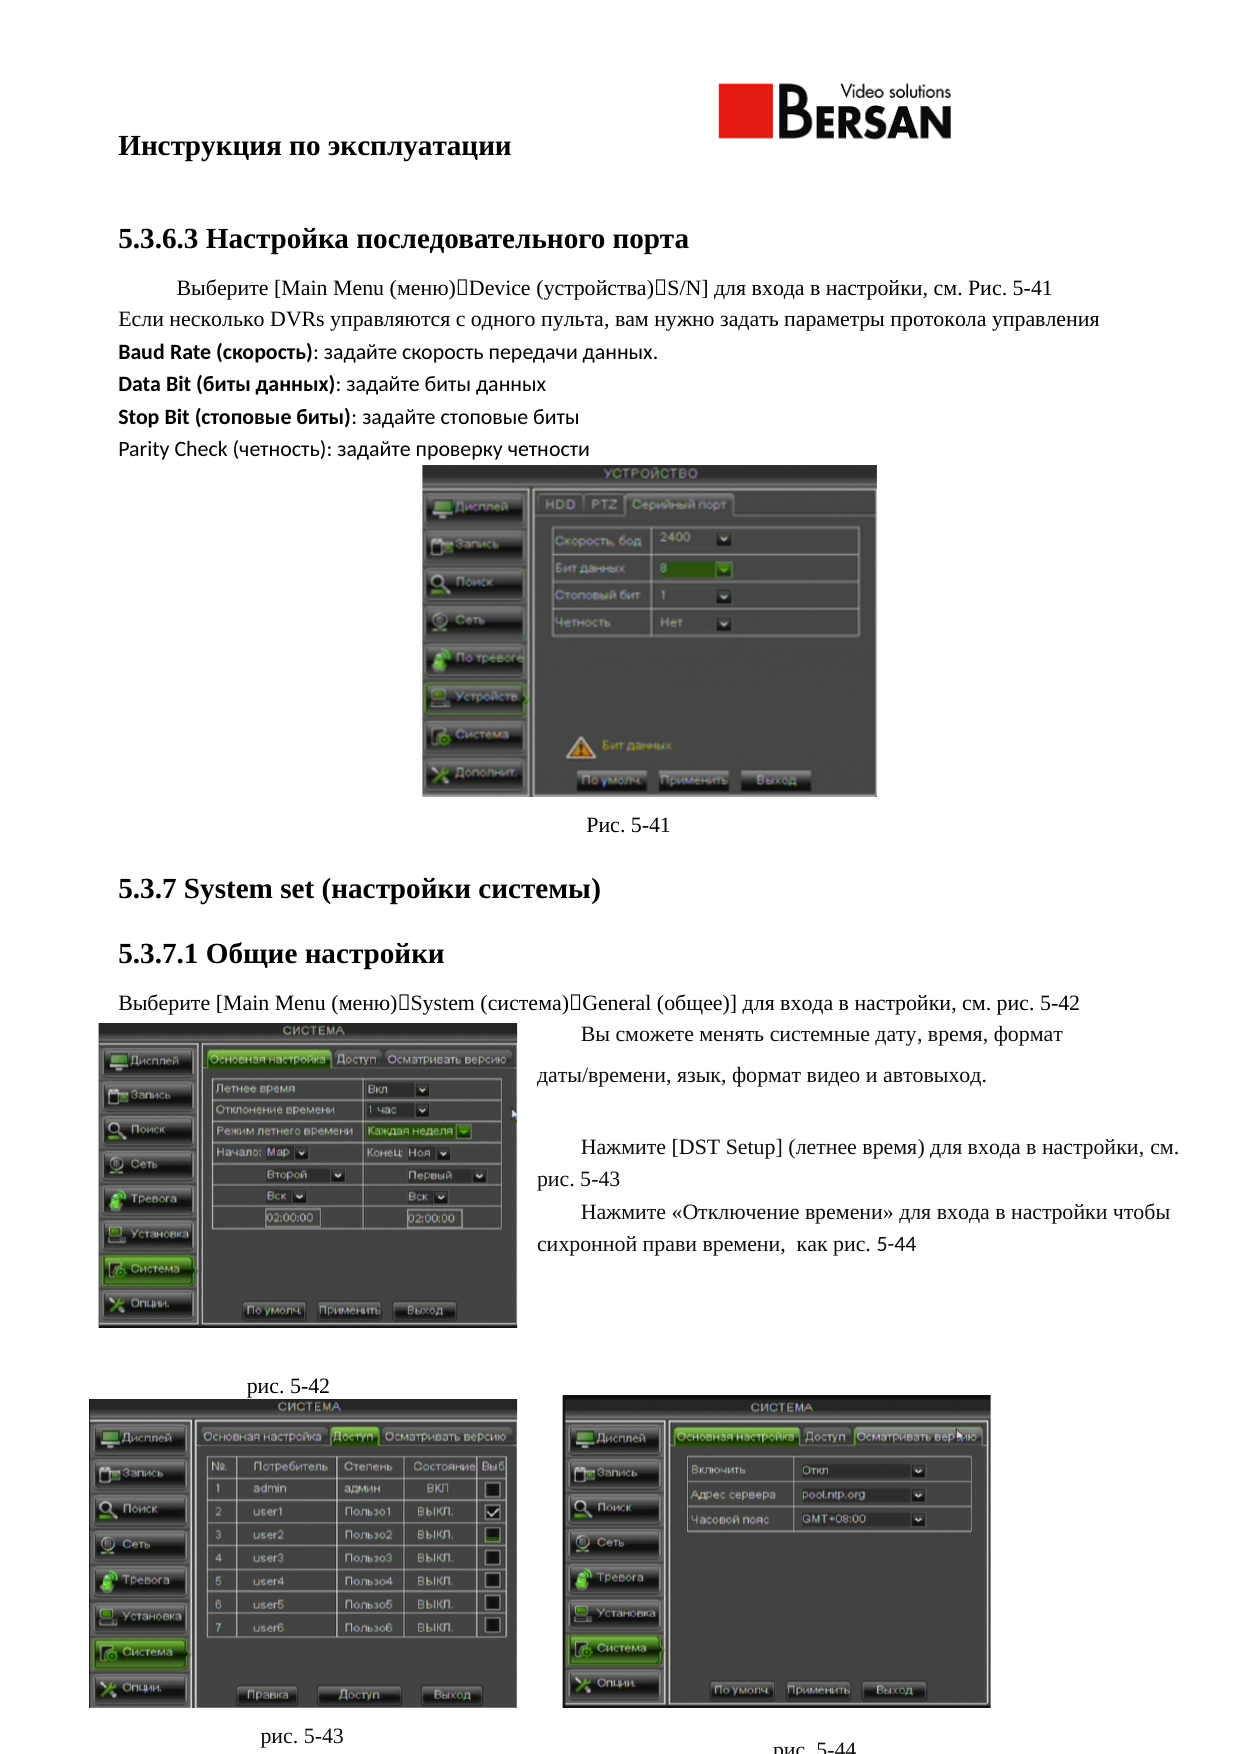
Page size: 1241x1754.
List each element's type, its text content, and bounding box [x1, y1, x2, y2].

text Если несколько DVRs управляются с одного пульта, вам нужно задать параметры протокола управления [118, 303, 1181, 335]
text Нажмите «Отключение времени» для входа в настройки чтобы сихронной прави времени, как рис. 5-44 [537, 1195, 1181, 1260]
text Data Bit (биты данных): задайте биты данных [118, 368, 1181, 400]
picture [708, 53, 968, 156]
text Нажмите [DST Setup] (летнее время) для входа в настройки, см. рис. 5-43 [537, 1130, 1181, 1195]
picture [562, 1395, 991, 1708]
text Выберите [Main Menu (меню)System (система)General (общее)] для входа в настройки, см. рис. 5-42 [118, 985, 1181, 1018]
text Выберите [Main Menu (меню)Device (устройства)S/N] для входа в настройки, см. Рис. 5-41 [176, 270, 1181, 303]
picture [98, 1023, 518, 1328]
picture [89, 1399, 518, 1708]
text Baud Rate (скорость): задайте скорость передачи данных. [118, 335, 1181, 368]
subtitle 5.3.7 System set (настройки системы) [118, 855, 1181, 920]
text Вы сможете менять системные дату, время, формат даты/времени, язык, формат видео и автовыход. [537, 1018, 1114, 1091]
subtitle 5.3.7.1 Общие настройки [118, 920, 1181, 985]
text Parity Check (четность): задайте проверку четности [118, 433, 1181, 465]
subtitle 5.3.6.3 Настройка последовательного порта [118, 205, 1181, 270]
text Stop Bit (стоповые биты): задайте стоповые биты [118, 400, 1181, 433]
picture [422, 465, 877, 797]
